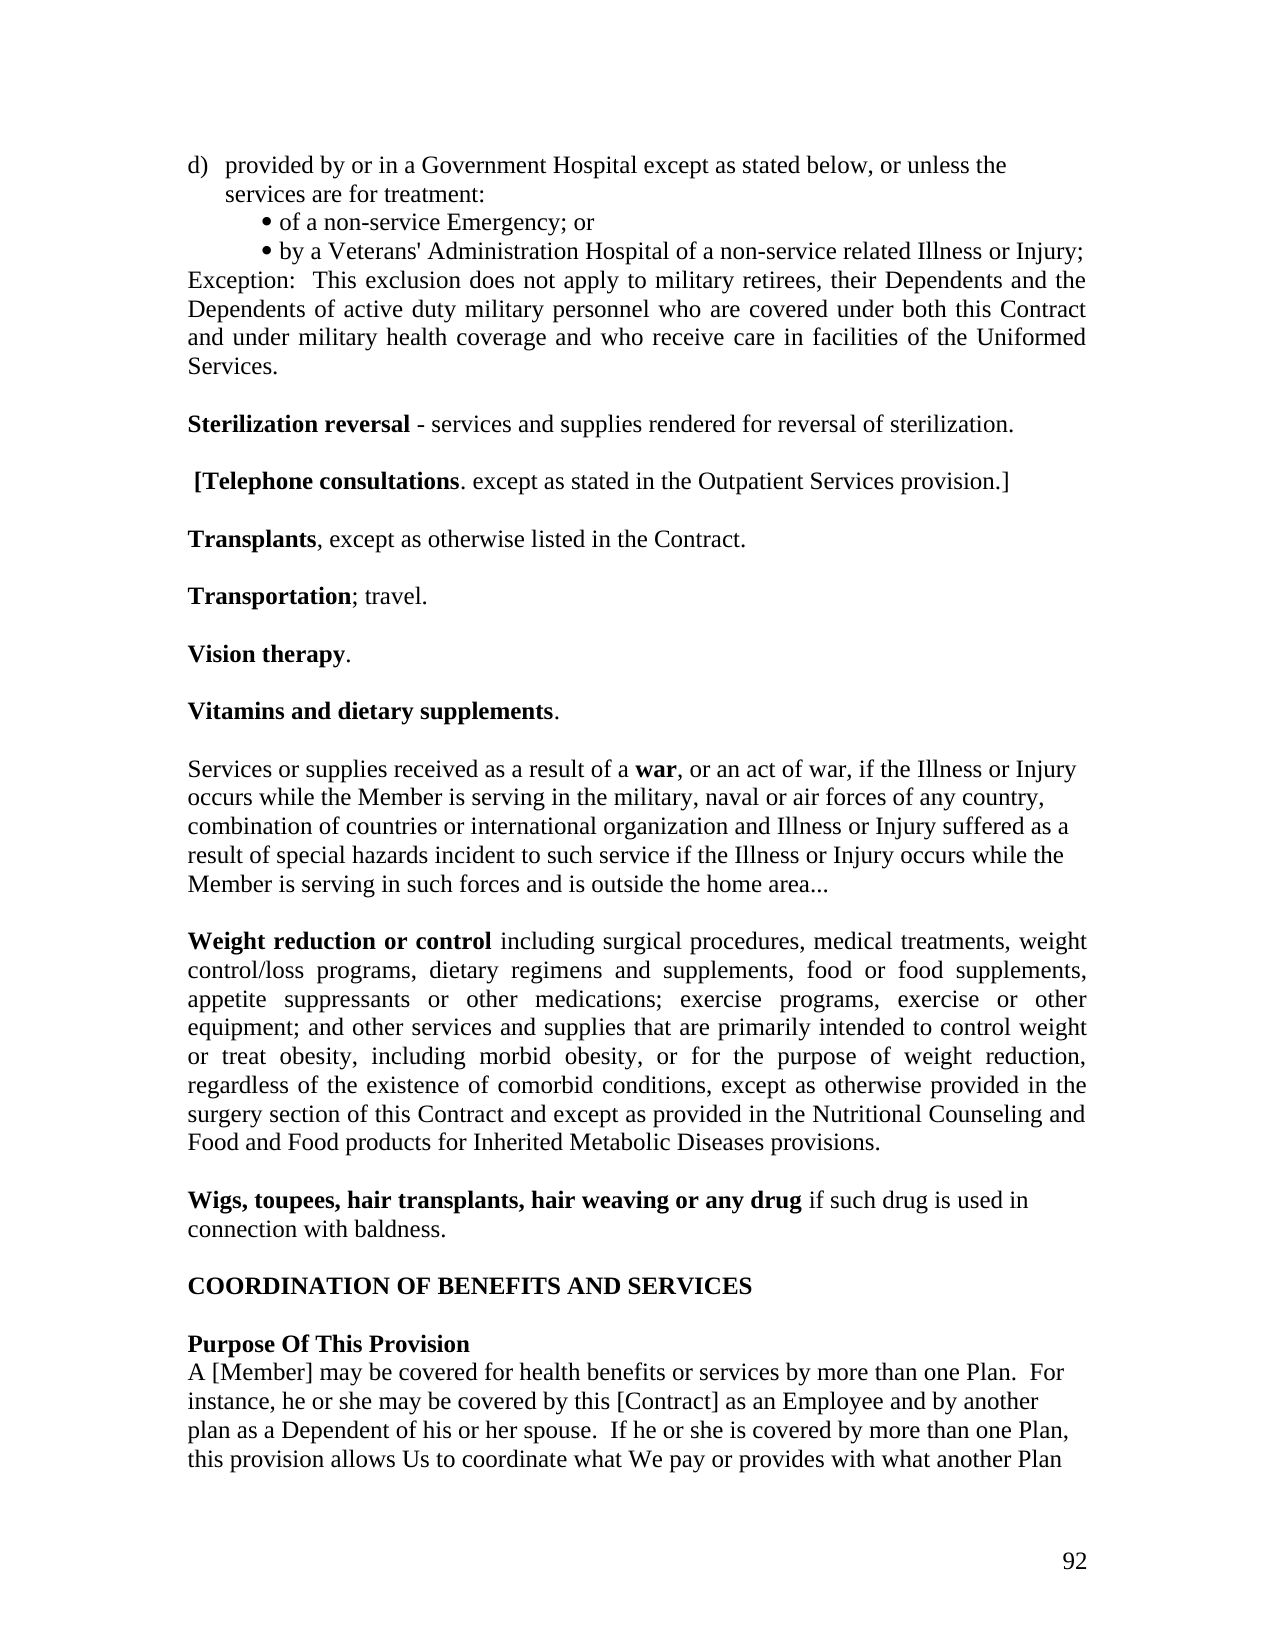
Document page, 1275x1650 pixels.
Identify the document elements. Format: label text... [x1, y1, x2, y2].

text Vitamins and dietary supplements. [187, 696, 1087, 725]
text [187, 1357, 1087, 1472]
text Wigs, toupees, hair transplants, hair weaving or any drug if such drug is used in connection with baldness. [187, 1185, 1087, 1242]
text [Telephone consultations. except as stated in the Outpatient Services provision.] [187, 466, 1087, 495]
text Vision therapy. [187, 639, 1087, 667]
text Weight reduction or control including surgical procedures, medical treatments, weight control/loss programs, dietary regimens and supplements, food or food supplements, appetite suppressants or other medications; exercise programs, exercise or other equipment; and other services and supplies that are primarily intended to control weight or treat obesity, including morbid obesity, or for the purpose of weight reduction, regardless of the existence of comorbid conditions, except as otherwise provided in the surgery section of this Contract and except as provided in the Nutritional Counseling and Food and Food products for Inherited Metabolic Diseases provisions. [187, 926, 1087, 1156]
text COORDINATION OF BENEFITS AND SERVICES [187, 1271, 1087, 1300]
text Transplants, except as otherwise listed in the Contract. [187, 524, 1087, 552]
text Exception: This exclusion does not apply to military retirees, their Dependents and the Dependents of active duty military personnel who are covered under both this Contract and under military health coverage and who receive care in facilities of the Uniformed Services. [187, 265, 1087, 380]
text by a Veterans' of a non-service related Illness or Injury; [262, 236, 1087, 265]
text Purpose Of This Provision [187, 1329, 1087, 1357]
text Sterilization reversal - services and supplies rendered for reversal of sterilization. [187, 409, 1087, 437]
text of a non-service Emergency; or [262, 207, 1087, 236]
text Transportation; travel. [187, 581, 1087, 610]
list provided by or in a except as stated below, or unless the services are for treatment: [187, 150, 1087, 207]
text Services or supplies received as a result of a war, or an act of war, if the Illness or Injury occurs while the Member is serving in the military, naval or air forces of any country, combination of countries or international organization and Illness or Injury suffered as a result of special hazards incident to such service if the Illness or Injury occurs while the Member is serving in such forces and is outside the home area... [187, 754, 1087, 897]
